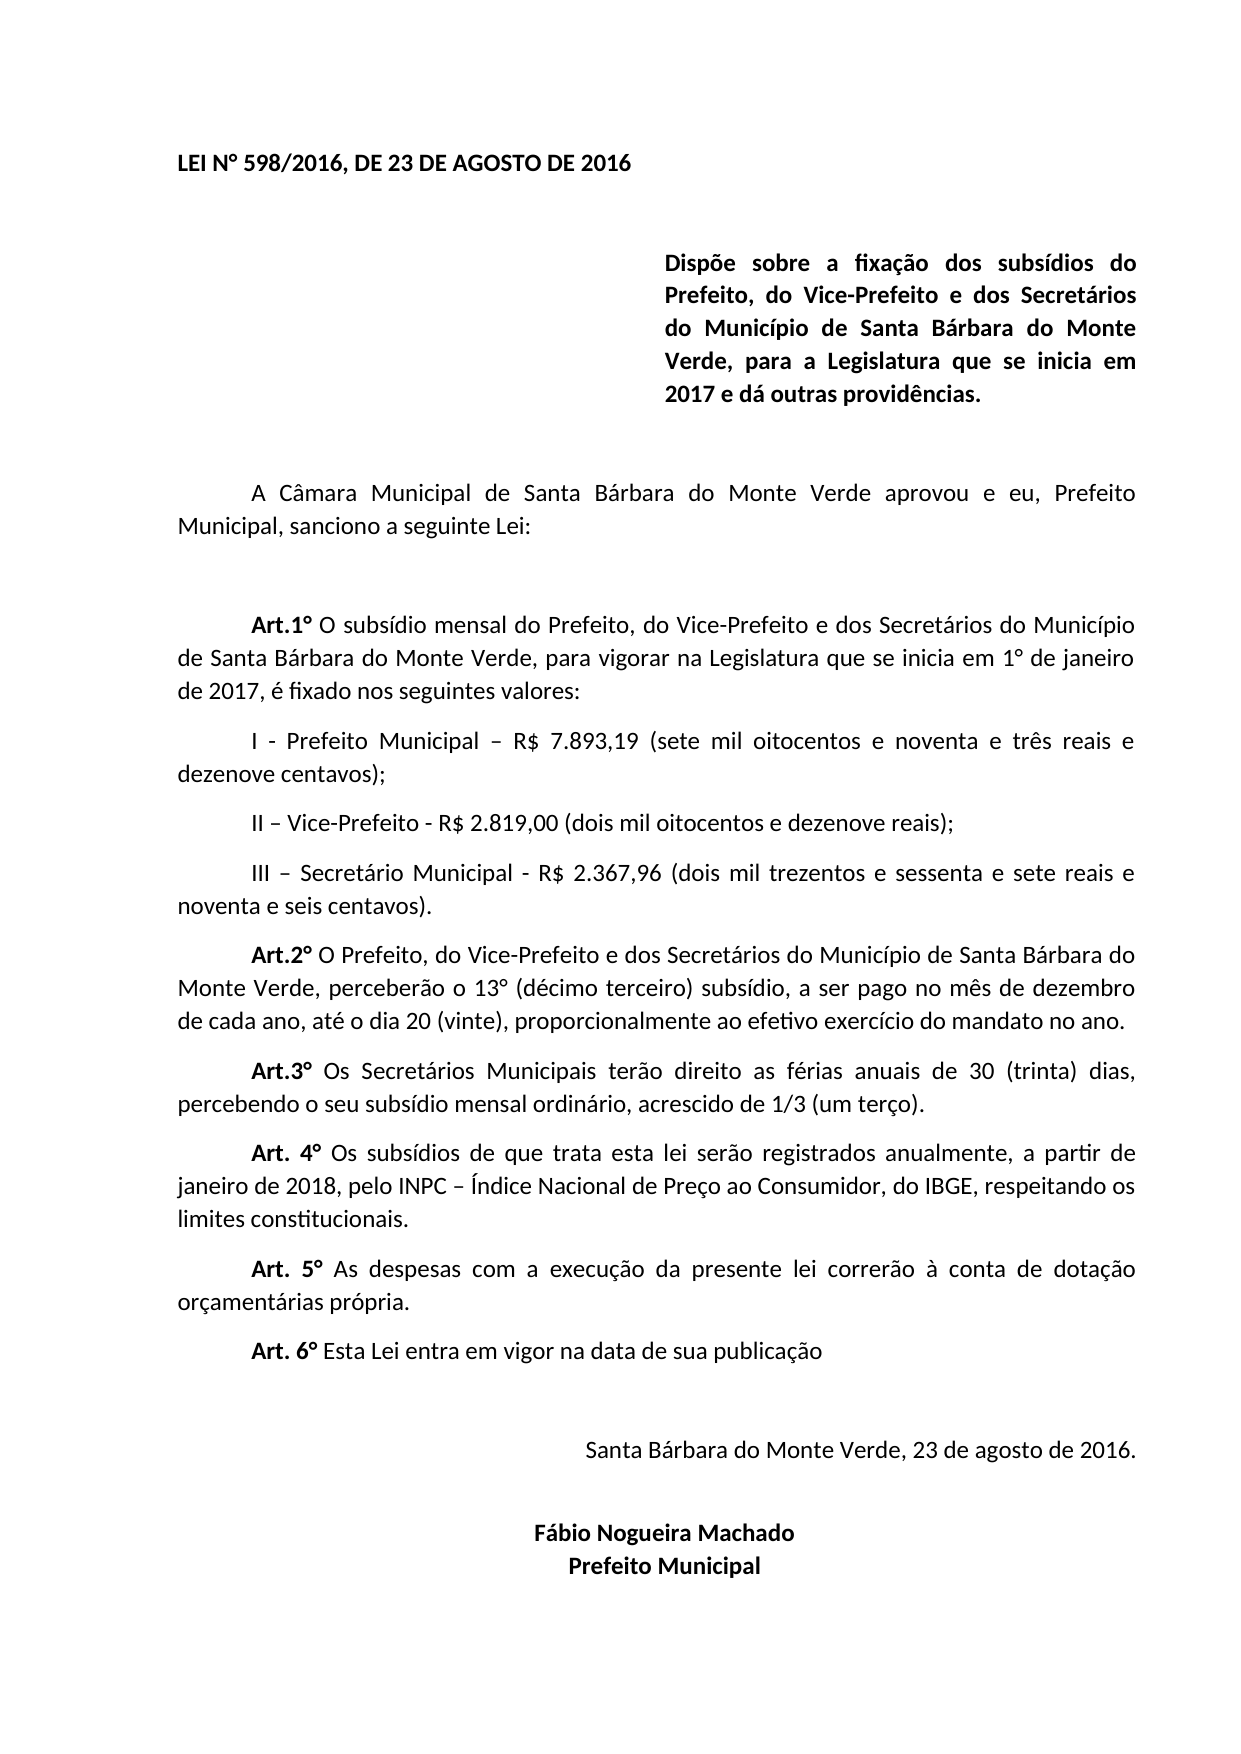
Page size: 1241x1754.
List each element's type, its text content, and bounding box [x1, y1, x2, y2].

text Art.2° O Prefeito, do Vice-Prefeito e dos Secretários do Município de Santa Bárbara do Monte Verde, perceberão o 13° (décimo terceiro) subsídio, a ser pago no mês de dezembro de cada ano, até o dia 20 (vinte), proporcionalmente ao efetivo exercício do mandato no ano. [177, 940, 1137, 1036]
text Fábio Nogueira Machado [118, 1517, 1137, 1548]
text Art.3° Os Secretários Municipais terão direito as férias anuais de 30 (trinta) dias, percebendo o seu subsídio mensal ordinário, acrescido de 1/3 (um terço). [177, 1055, 1137, 1118]
text I - Prefeito Municipal – R$ 7.893,19 (sete mil oitocentos e noventa e três reais e dezenove centavos); [177, 725, 1137, 788]
text Santa Bárbara do Monte Verde, 23 de agosto de 2016. [177, 1435, 1137, 1465]
text II – Vice-Prefeito - R$ 2.819,00 (dois mil oitocentos e dezenove reais); [177, 808, 1137, 838]
text Prefeito Municipal [118, 1550, 1137, 1581]
text Art.1° O subsídio mensal do Prefeito, do Vice-Prefeito e dos Secretários do Município de Santa Bárbara do Monte Verde, para vigorar na Legislatura que se inicia em 1° de janeiro de 2017, é fixado nos seguintes valores: [177, 610, 1137, 706]
text LEI N° 598/2016, DE 23 DE AGOSTO DE 2016 [177, 148, 1063, 178]
text Art. 4° Os subsídios de que trata esta lei serão registrados anualmente, a partir de janeiro de 2018, pelo INPC – Índice Nacional de Preço ao Consumidor, do IBGE, respeitando os limites constitucionais. [177, 1138, 1137, 1234]
text A Câmara Municipal de Santa Bárbara do Monte Verde aprovou e eu, Prefeito Municipal, sanciono a seguinte Lei: [177, 478, 1137, 541]
text Art. 5° As despesas com a execução da presente lei correrão à conta de dotação orçamentárias própria. [177, 1253, 1137, 1316]
text Art. 6° Esta Lei entra em vigor na data de sua publicação [177, 1336, 1137, 1366]
text Dispõe sobre a fixação dos subsídios do Prefeito, do Vice-Prefeito e dos Secretários do Município de Santa Bárbara do Monte Verde, para a Legislatura que se inicia em 2017 e dá outras providências. [664, 247, 1137, 409]
text III – Secretário Municipal - R$ 2.367,96 (dois mil trezentos e sessenta e sete reais e noventa e seis centavos). [177, 857, 1137, 921]
